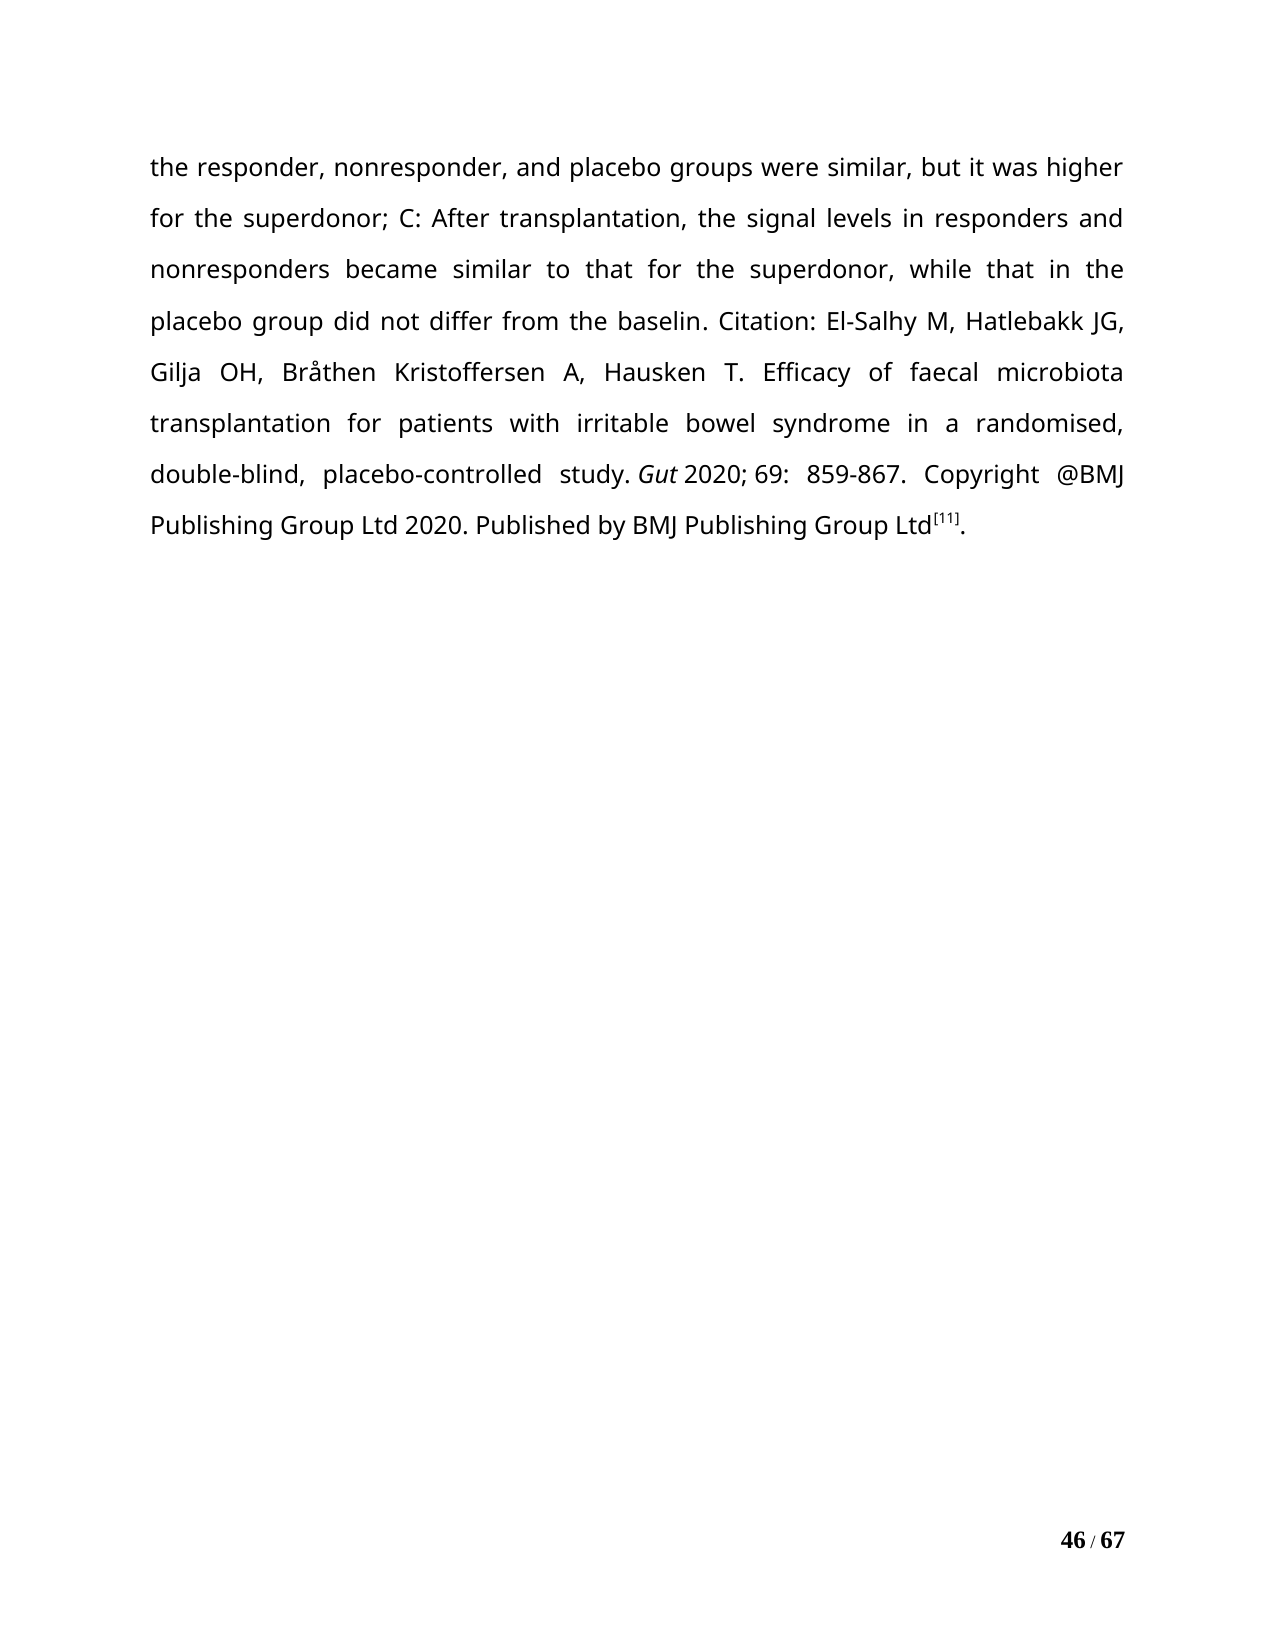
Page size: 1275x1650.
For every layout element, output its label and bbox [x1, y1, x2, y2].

text [150, 150, 1125, 541]
